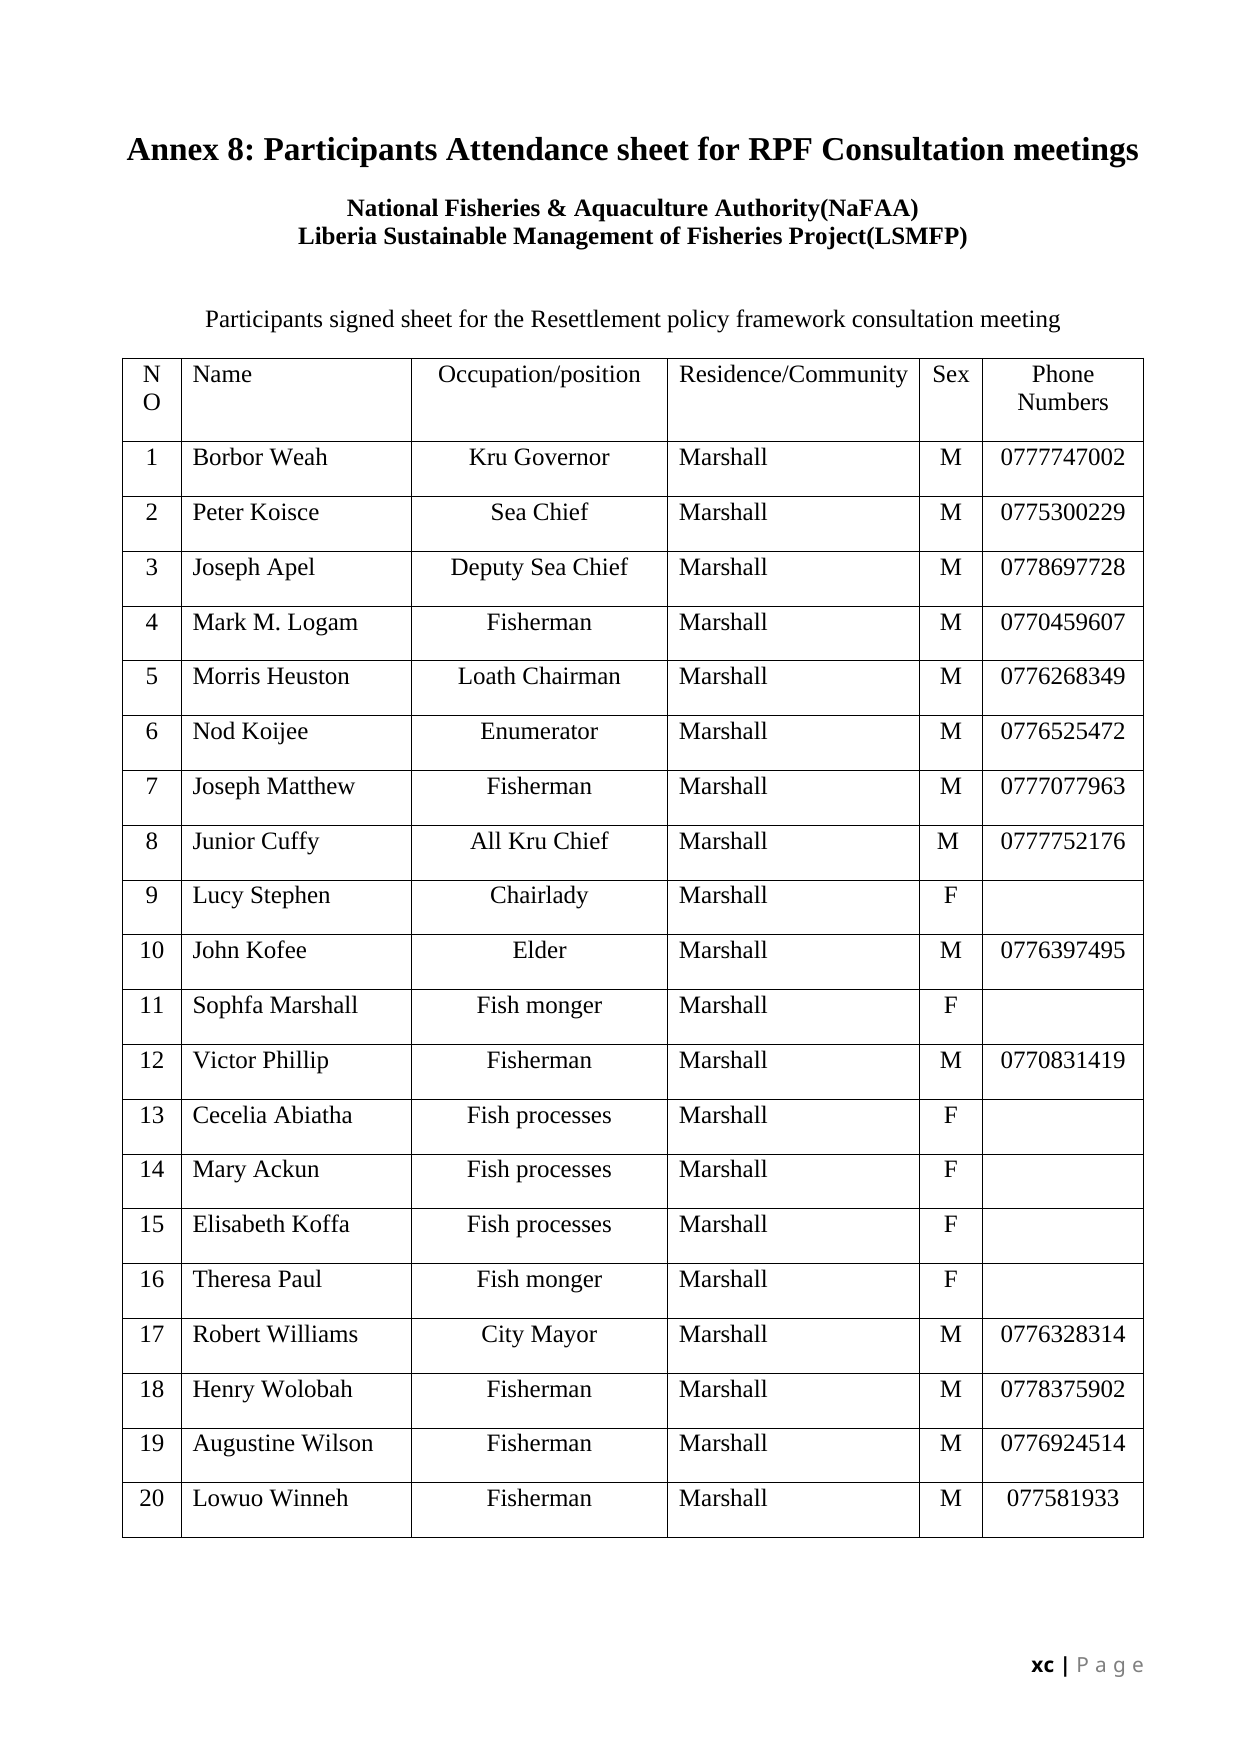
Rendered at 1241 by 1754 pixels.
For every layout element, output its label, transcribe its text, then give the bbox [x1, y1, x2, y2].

table_cell [983, 881, 1143, 934]
table_cell F [920, 990, 982, 1044]
table_cell Fish processes [412, 1155, 667, 1208]
table_cell Joseph Matthew [182, 771, 411, 825]
table_cell F [920, 1264, 982, 1318]
table_cell Deputy Sea Chief [412, 552, 667, 606]
table_cell 0770831419 [983, 1045, 1143, 1099]
table_cell 6 [123, 716, 181, 770]
table_cell M [920, 1319, 982, 1373]
table_cell [983, 1264, 1143, 1318]
table_cell Chairlady [412, 881, 667, 934]
table_cell Marshall [668, 497, 919, 551]
table_cell 0776397495 [983, 935, 1143, 989]
table_cell Marshall [668, 771, 919, 825]
table_cell 0777747002 [983, 442, 1143, 496]
table_cell 4 [123, 607, 181, 660]
table_cell Peter Koisce [182, 497, 411, 551]
table_cell 15 [123, 1209, 181, 1263]
table_cell Marshall [668, 1155, 919, 1208]
table_cell M [920, 1045, 982, 1099]
table_cell Enumerator [412, 716, 667, 770]
table_cell 0775300229 [983, 497, 1143, 551]
table_cell 20 [123, 1483, 181, 1537]
table_cell [983, 990, 1143, 1044]
table_cell Victor Phillip [182, 1045, 411, 1099]
table_cell Elisabeth Koffa [182, 1209, 411, 1263]
table_header Name [182, 359, 411, 441]
table_cell 8 [123, 826, 181, 879]
table_cell Fisherman [412, 1483, 667, 1537]
table_cell Marshall [668, 1100, 919, 1153]
table_cell [983, 1209, 1143, 1263]
table_cell Marshall [668, 1429, 919, 1482]
text National Fisheries & Aquaculture Authority(NaFAA) [122, 193, 1144, 221]
table_cell Lowuo Winneh [182, 1483, 411, 1537]
table_header Occupation/position [412, 359, 667, 441]
table_cell Marshall [668, 881, 919, 934]
table_cell 18 [123, 1374, 181, 1427]
table_cell Sea Chief [412, 497, 667, 551]
table_cell Kru Governor [412, 442, 667, 496]
table_cell Theresa Paul [182, 1264, 411, 1318]
table_cell Robert Williams [182, 1319, 411, 1373]
subtitle Annex 8: Participants Attendance sheet for RPF Consultation meetings [122, 129, 1144, 168]
table_header Sex [920, 359, 982, 441]
table_cell M [920, 497, 982, 551]
table_cell M [920, 771, 982, 825]
table_cell Marshall [668, 1483, 919, 1537]
table_cell Joseph Apel [182, 552, 411, 606]
table_cell 14 [123, 1155, 181, 1208]
table_cell [983, 1155, 1143, 1208]
table_cell 7 [123, 771, 181, 825]
table_cell 2 [123, 497, 181, 551]
table_cell Marshall [668, 1209, 919, 1263]
table_cell 0776525472 [983, 716, 1143, 770]
table_cell Morris Heuston [182, 661, 411, 715]
table_cell 17 [123, 1319, 181, 1373]
table_cell Marshall [668, 716, 919, 770]
table_cell City Mayor [412, 1319, 667, 1373]
table_cell M [920, 1429, 982, 1482]
table_cell 1 [123, 442, 181, 496]
table_cell 16 [123, 1264, 181, 1318]
table_cell M [920, 1483, 982, 1537]
table_cell 077581933 [983, 1483, 1143, 1537]
table_cell All Kru Chief [412, 826, 667, 879]
table_header NO [123, 359, 181, 441]
table_cell Marshall [668, 1319, 919, 1373]
table_cell 5 [123, 661, 181, 715]
table_cell Marshall [668, 442, 919, 496]
table_cell M [920, 661, 982, 715]
table_cell M [920, 826, 982, 879]
table_cell Fisherman [412, 1374, 667, 1427]
table_cell Borbor Weah [182, 442, 411, 496]
table_cell Mark M. Logam [182, 607, 411, 660]
table_header Residence/Community [668, 359, 919, 441]
table_header Phone Numbers [983, 359, 1143, 441]
table_cell M [920, 716, 982, 770]
table_cell 13 [123, 1100, 181, 1153]
table_cell 12 [123, 1045, 181, 1099]
table_cell Marshall [668, 1045, 919, 1099]
table_cell Fish processes [412, 1100, 667, 1153]
table_cell Fish monger [412, 990, 667, 1044]
table_cell Fisherman [412, 1429, 667, 1482]
table_cell Marshall [668, 607, 919, 660]
table_cell F [920, 881, 982, 934]
table_cell M [920, 935, 982, 989]
table_cell [983, 1100, 1143, 1153]
table_cell Lucy Stephen [182, 881, 411, 934]
table_cell Marshall [668, 826, 919, 879]
table_cell Sophfa Marshall [182, 990, 411, 1044]
table_cell 0770459607 [983, 607, 1143, 660]
table_cell Fish monger [412, 1264, 667, 1318]
table_cell Marshall [668, 552, 919, 606]
table_cell Henry Wolobah [182, 1374, 411, 1427]
table_cell 10 [123, 935, 181, 989]
table_cell M [920, 607, 982, 660]
table_cell 0777077963 [983, 771, 1143, 825]
table_cell Fisherman [412, 607, 667, 660]
table_cell 0776328314 [983, 1319, 1143, 1373]
table_cell 19 [123, 1429, 181, 1482]
table_cell Fish processes [412, 1209, 667, 1263]
table_cell M [920, 442, 982, 496]
table_cell John Kofee [182, 935, 411, 989]
table_cell 3 [123, 552, 181, 606]
table_cell M [920, 552, 982, 606]
table_cell F [920, 1209, 982, 1263]
table_cell Marshall [668, 661, 919, 715]
table_cell M [920, 1374, 982, 1427]
table_cell Augustine Wilson [182, 1429, 411, 1482]
table_cell Fisherman [412, 771, 667, 825]
table_cell Loath Chairman [412, 661, 667, 715]
table_cell Mary Ackun [182, 1155, 411, 1208]
table_cell Marshall [668, 1374, 919, 1427]
table_cell F [920, 1155, 982, 1208]
text Participants signed sheet for the Resettlement policy framework consultation meeting [122, 304, 1144, 333]
table_cell Marshall [668, 1264, 919, 1318]
table_cell F [920, 1100, 982, 1153]
table_cell Marshall [668, 935, 919, 989]
table_cell 0777752176 [983, 826, 1143, 879]
table_cell 11 [123, 990, 181, 1044]
table_cell 0778697728 [983, 552, 1143, 606]
table_cell 0778375902 [983, 1374, 1143, 1427]
table_cell Cecelia Abiatha [182, 1100, 411, 1153]
table_cell 0776924514 [983, 1429, 1143, 1482]
table_cell 9 [123, 881, 181, 934]
table_cell Junior Cuffy [182, 826, 411, 879]
table_cell 0776268349 [983, 661, 1143, 715]
text Liberia Sustainable Management of Fisheries Project(LSMFP) [122, 221, 1144, 250]
table_cell Elder [412, 935, 667, 989]
table_cell Nod Koijee [182, 716, 411, 770]
table_cell Marshall [668, 990, 919, 1044]
table_cell Fisherman [412, 1045, 667, 1099]
